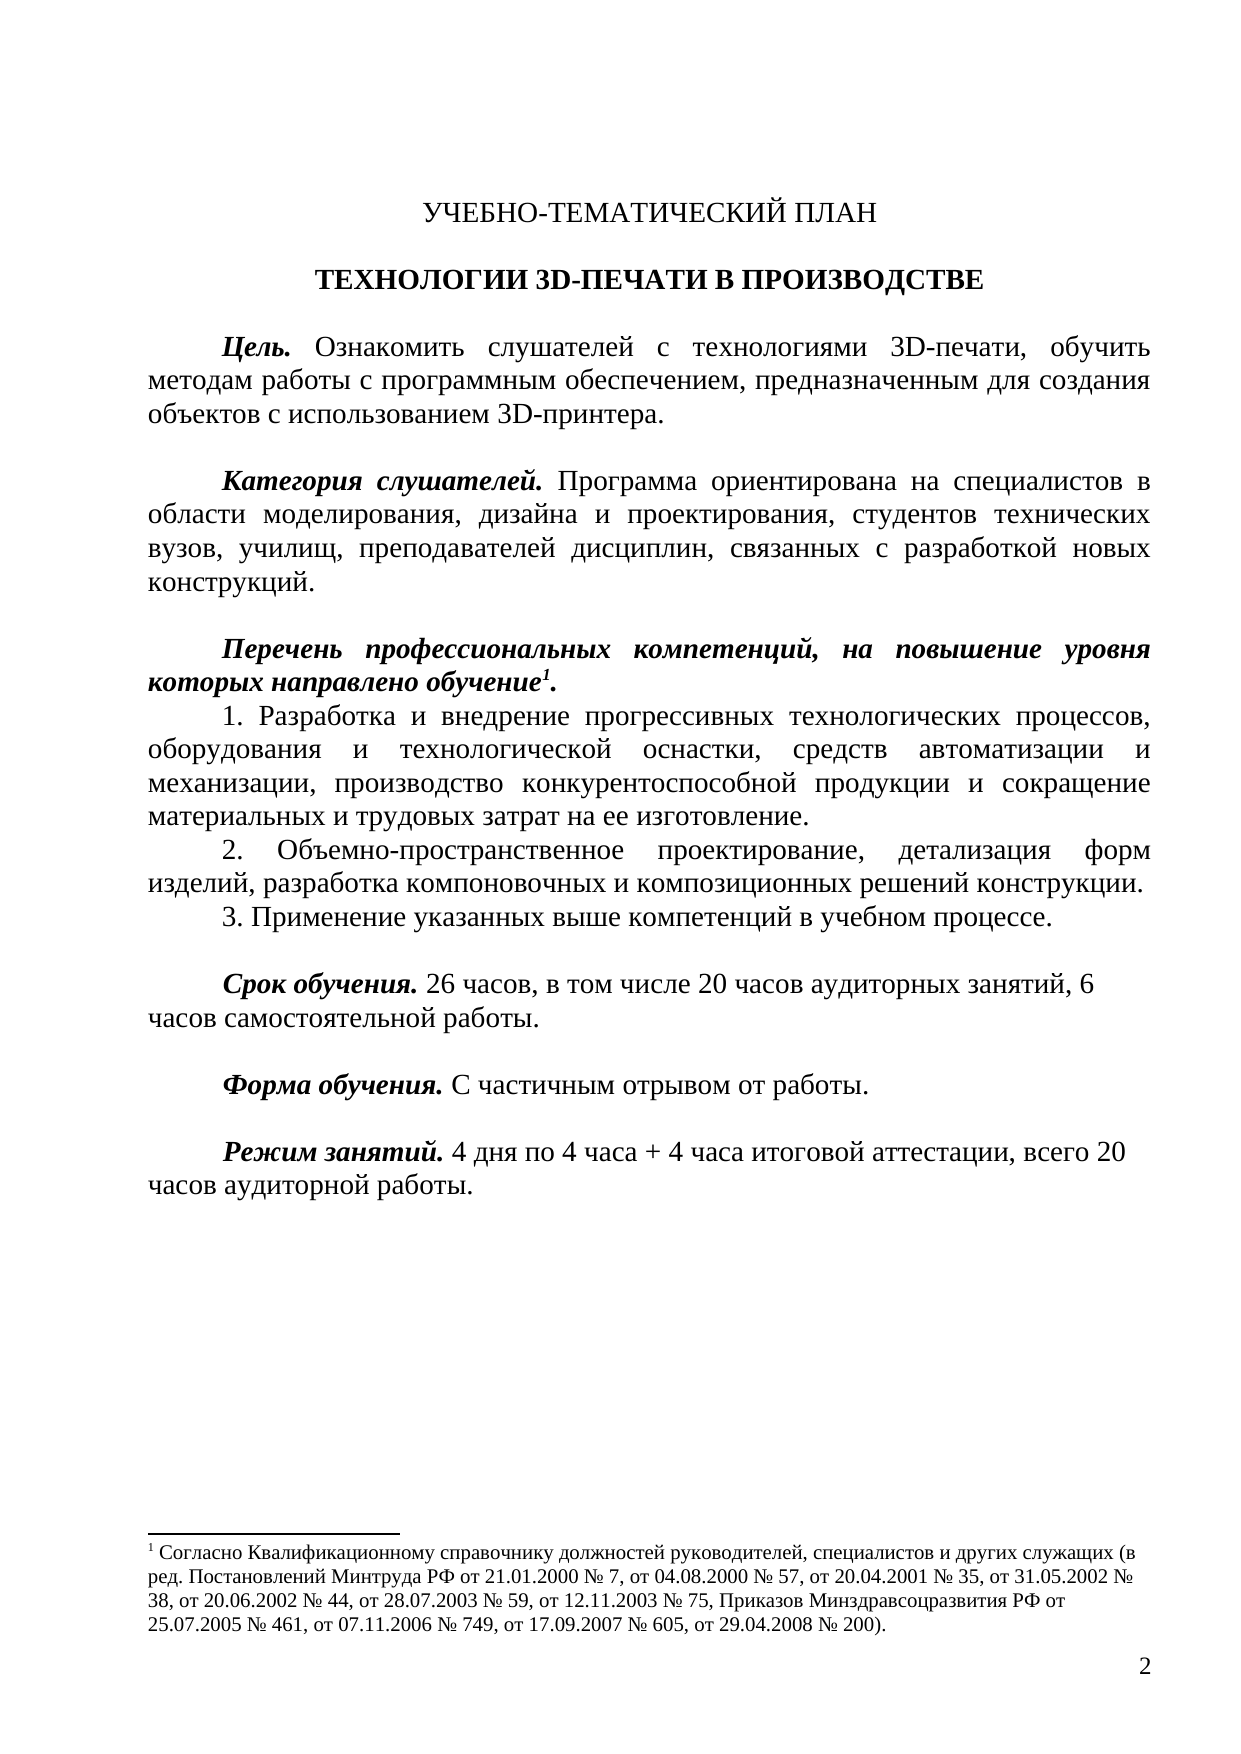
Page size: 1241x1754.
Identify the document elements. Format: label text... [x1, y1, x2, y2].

text Цель. Ознакомить слушателей с технологиями 3D-печати, обучить методам работы с программным обеспечением, предназначенным для создания объектов с использованием 3D-принтера. [148, 329, 1152, 429]
text 1. Разработка и внедрение прогрессивных технологических процессов, оборудования и технологической оснастки, средств автоматизации и механизации, производство конкурентоспособной продукции и сокращение материальных и трудовых затрат на ее изготовление. [148, 698, 1152, 832]
text Категория слушателей. Программа ориентирована на специалистов в области моделирования, дизайна и проектирования, студентов технических вузов, училищ, преподавателей дисциплин, связанных с разработкой новых конструкций. [148, 463, 1152, 597]
text Технологии 3D-печати в производстве [148, 262, 1152, 295]
text Перечень профессиональных компетенций, на повышение уровня которых направлено обучение. [148, 631, 1152, 698]
text 2. Объемно-пространственное проектирование, детализация форм изделий, разработка компоновочных и композиционных решений конструкции. [148, 832, 1152, 899]
text Режим занятий. 4 дня по 4 часа + 4 часа итоговой аттестации, всего 20 часов аудиторной работы. [148, 1134, 1152, 1201]
text 3. Применение указанных выше компетенций в учебном процессе. [148, 899, 1152, 933]
text Форма обучения. С частичным отрывом от работы. [148, 1067, 1152, 1100]
text Срок обучения. 26 часов, в том числе 20 часов аудиторных занятий, 6 часов самостоятельной работы. [148, 966, 1152, 1033]
text Учебно-тематический план [148, 195, 1152, 228]
